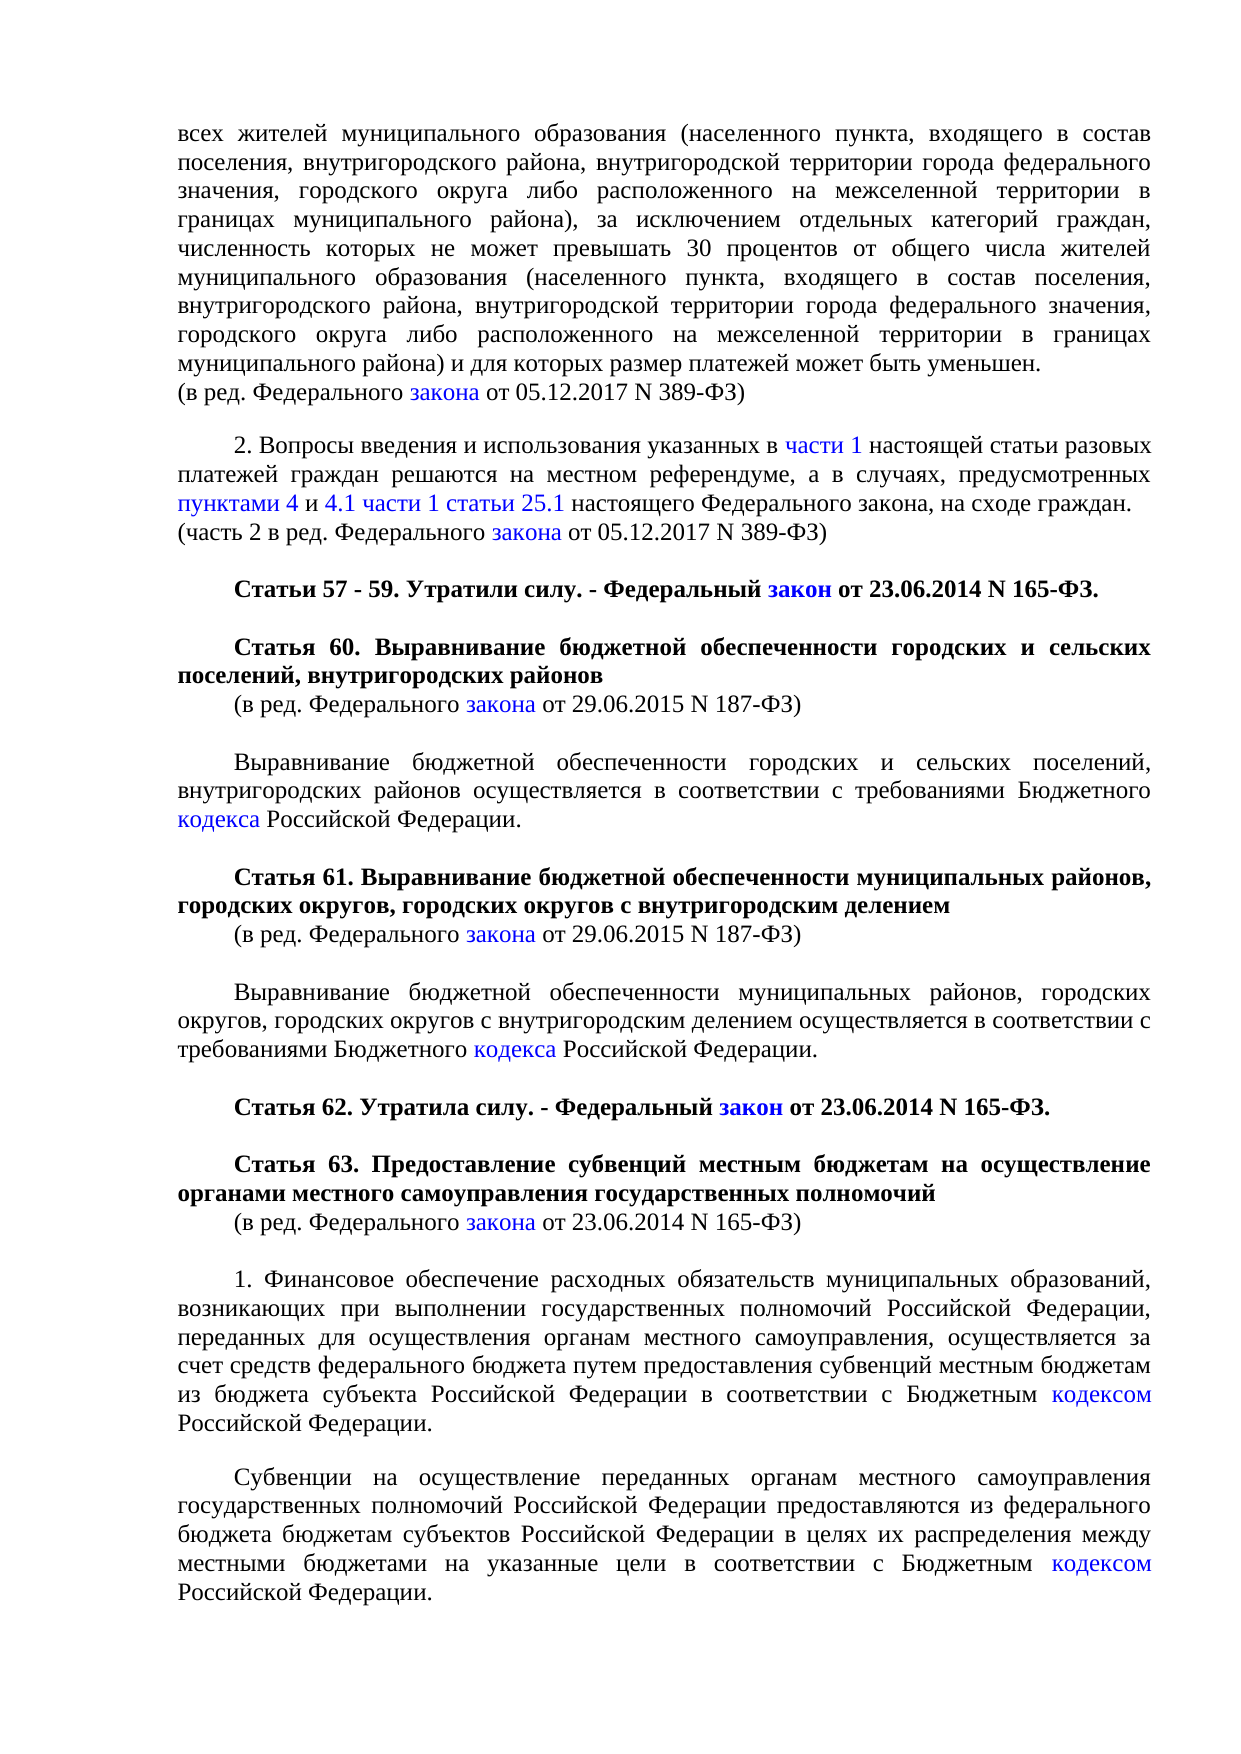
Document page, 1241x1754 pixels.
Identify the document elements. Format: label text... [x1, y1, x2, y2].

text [177, 118, 1152, 377]
text (в ред. Федерального закона от 05.12.2017 N 389-ФЗ) [177, 377, 1152, 406]
title Статья 61. Выравнивание бюджетной обеспеченности муниципальных районов, городских округов, городских округов с внутригородским делением [177, 862, 1152, 919]
text Выравнивание бюджетной обеспеченности муниципальных районов, городских округов, городских округов с внутригородским делением осуществляется в соответствии с требованиями Бюджетного кодекса Российской Федерации. [177, 977, 1152, 1063]
text 2. Вопросы введения и использования указанных в части 1 настоящей статьи разовых платежей граждан решаются на местном референдуме, а в случаях, предусмотренных пунктами 4 и 4.1 части 1 статьи 25.1 настоящего Федерального закона, на сходе граждан. [177, 431, 1152, 517]
text Субвенции на осуществление переданных органам местного самоуправления государственных полномочий Российской Федерации предоставляются из федерального бюджета бюджетам субъектов Российской Федерации в целях их распределения между местными бюджетами на указанные цели в соответствии с Бюджетным кодексом Российской Федерации. [177, 1462, 1152, 1606]
text Выравнивание бюджетной обеспеченности городских и сельских поселений, внутригородских районов осуществляется в соответствии с требованиями Бюджетного кодекса Российской Федерации. [177, 747, 1152, 833]
text (часть 2 в ред. Федерального закона от 05.12.2017 N 389-ФЗ) [177, 517, 1152, 546]
text 1. Финансовое обеспечение расходных обязательств муниципальных образований, возникающих при выполнении государственных полномочий Российской Федерации, переданных для осуществления органам местного самоуправления, осуществляется за счет средств федерального бюджета путем предоставления субвенций местным бюджетам из бюджета субъекта Российской Федерации в соответствии с Бюджетным кодексом Российской Федерации. [177, 1264, 1152, 1437]
title Статья 63. Предоставление субвенций местным бюджетам на осуществление органами местного самоуправления государственных полномочий [177, 1149, 1152, 1207]
text (в ред. Федерального закона от 29.06.2015 N 187-ФЗ) [177, 689, 1152, 718]
text (в ред. Федерального закона от 23.06.2014 N 165-ФЗ) [177, 1207, 1152, 1236]
text (в ред. Федерального закона от 29.06.2015 N 187-ФЗ) [177, 919, 1152, 948]
title Статья 62. Утратила силу. - Федеральный закон от 23.06.2014 N 165-ФЗ. [177, 1092, 1152, 1121]
title Статья 60. Выравнивание бюджетной обеспеченности городских и сельских поселений, внутригородских районов [177, 632, 1152, 689]
title Статьи 57 - 59. Утратили силу. - Федеральный закон от 23.06.2014 N 165-ФЗ. [177, 574, 1152, 603]
